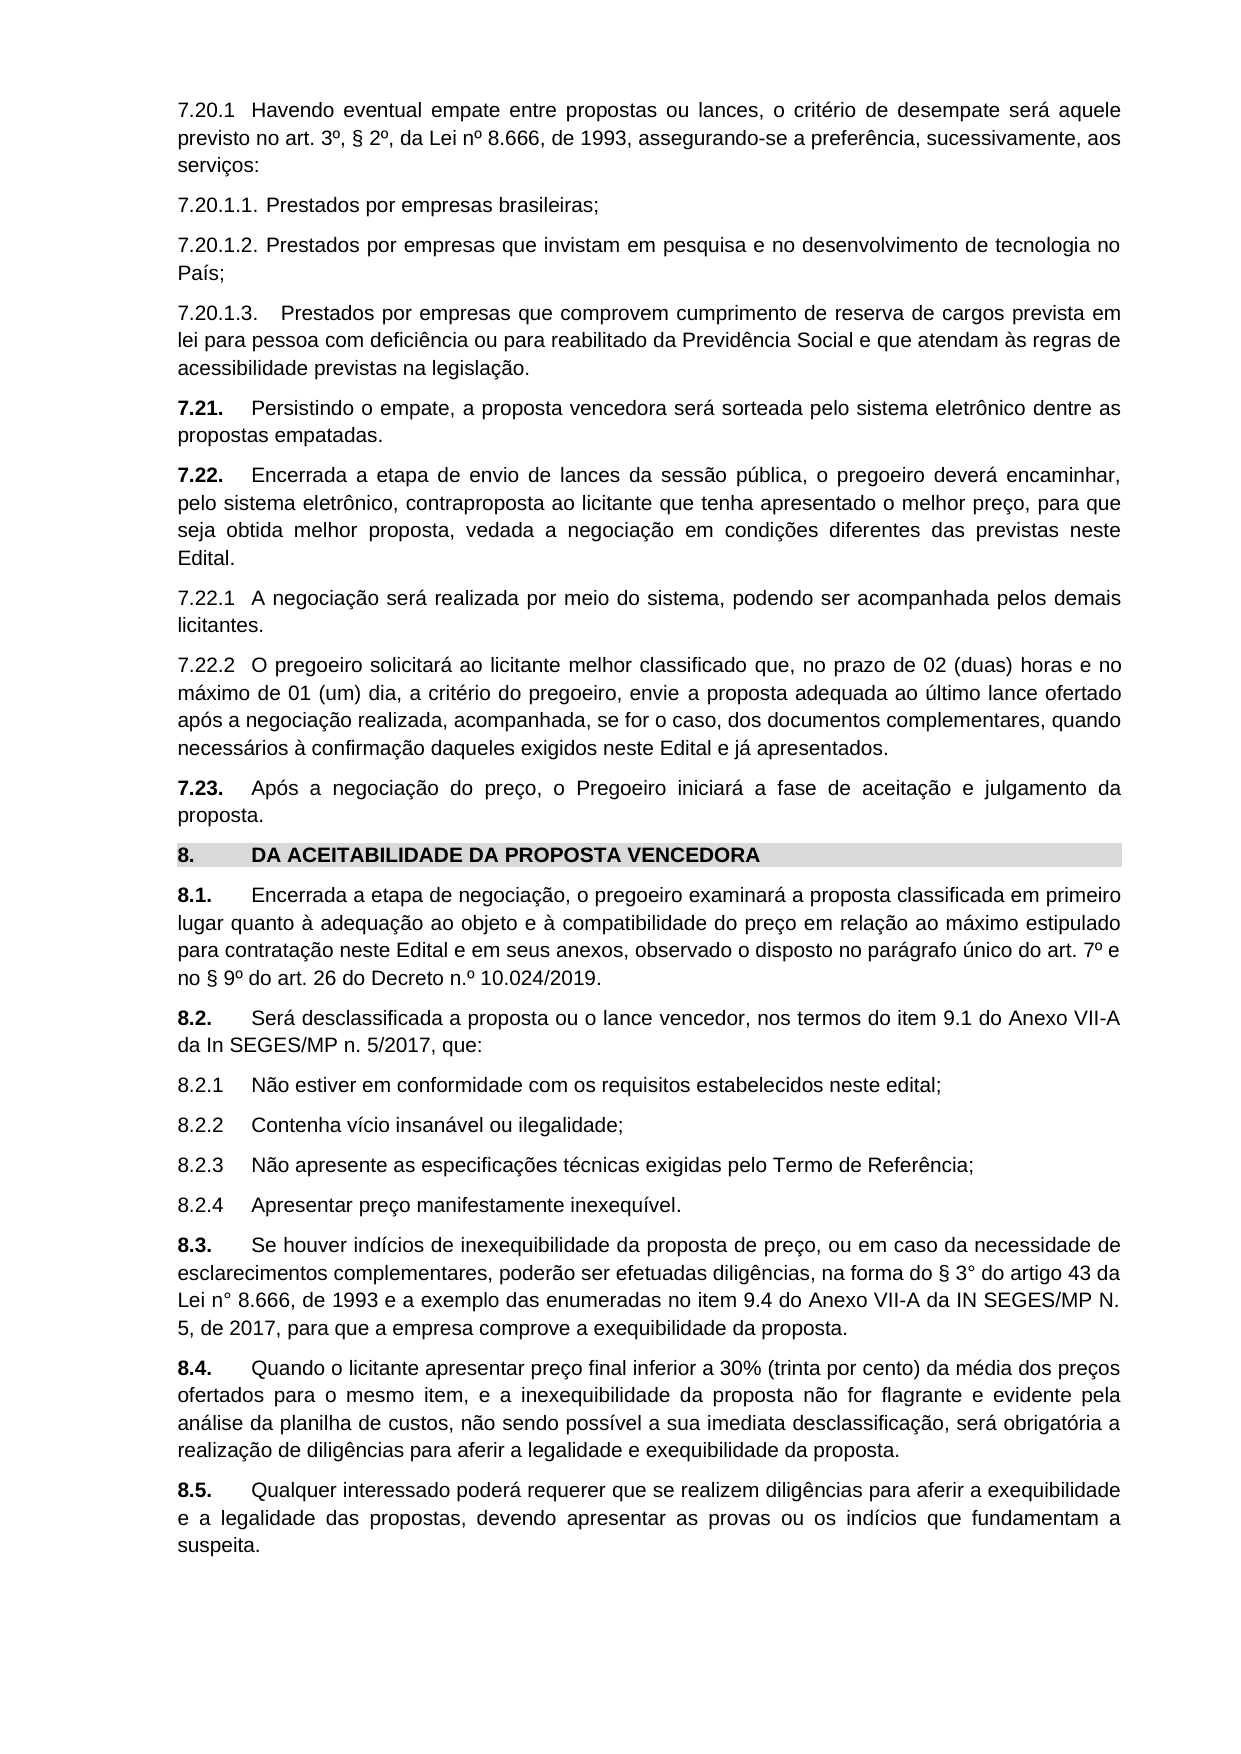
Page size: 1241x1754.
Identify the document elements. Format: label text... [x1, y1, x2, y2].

list Após a negociação do preço, o Pregoeiro iniciará a fase de aceitação e julgamento da proposta. [177, 775, 1122, 827]
list Apresentar preço manifestamente inexequível. [177, 1193, 1122, 1217]
list Será desclassificada a proposta ou o lance vencedor, nos termos do item 9.1 do Anexo VII-A da In SEGES/MP n. 5/2017, que: [177, 1005, 1122, 1057]
list Se houver indícios de inexequibilidade da proposta de preço, ou em caso da necessidade de esclarecimentos complementares, poderão ser efetuadas diligências, na forma do § 3° do artigo 43 da Lei n° 8.666, de 1993 e a exemplo das enumeradas no item 9.4 do Anexo VII-A da IN SEGES/MP N. 5, de 2017, para que a empresa comprove a exequibilidade da proposta. [177, 1233, 1122, 1339]
list Prestados por empresas que comprovem cumprimento de reserva de cargos prevista em lei para pessoa com deficiência ou para reabilitado da Previdência Social e que atendam às regras de acessibilidade previstas na legislação. [177, 300, 1122, 379]
list Não apresente as especificações técnicas exigidas pelo Termo de Referência; [177, 1153, 1122, 1177]
text DA ACEITABILIDADE DA PROPOSTA VENCEDORA [177, 843, 1122, 867]
list Qualquer interessado poderá requerer que se realizem diligências para aferir a exequibilidade e a legalidade das propostas, devendo apresentar as provas ou os indícios que fundamentam a suspeita. [177, 1478, 1122, 1557]
list O pregoeiro solicitará ao licitante melhor classificado que, no prazo de 02 (duas) horas e no máximo de 01 (um) dia, a critério do pregoeiro, envie a proposta adequada ao último lance ofertado após a negociação realizada, acompanhada, se for o caso, dos documentos complementares, quando necessários à confirmação daqueles exigidos neste Edital e já apresentados. [177, 653, 1122, 759]
list Prestados por empresas brasileiras; [177, 193, 1122, 217]
list Persistindo o empate, a proposta vencedora será sorteada pelo sistema eletrônico dentre as propostas empatadas. [177, 395, 1122, 447]
list Havendo eventual empate entre propostas ou lances, o critério de desempate será aquele previsto no art. 3º, § 2º, da Lei nº 8.666, de 1993, assegurando-se a preferência, sucessivamente, aos serviços: [177, 98, 1122, 177]
list Não estiver em conformidade com os requisitos estabelecidos neste edital; [177, 1073, 1122, 1097]
list Prestados por empresas que invistam em pesquisa e no desenvolvimento de tecnologia no País; [177, 233, 1122, 284]
list A negociação será realizada por meio do sistema, podendo ser acompanhada pelos demais licitantes. [177, 585, 1122, 637]
list Encerrada a etapa de negociação, o pregoeiro examinará a proposta classificada em primeiro lugar quanto à adequação ao objeto e à compatibilidade do preço em relação ao máximo estipulado para contratação neste Edital e em seus anexos, observado o disposto no parágrafo único do art. 7º e no § 9º do art. 26 do Decreto n.º 10.024/2019. [177, 883, 1122, 989]
list Encerrada a etapa de envio de lances da sessão pública, o pregoeiro deverá encaminhar, pelo sistema eletrônico, contraproposta ao licitante que tenha apresentado o melhor preço, para que seja obtida melhor proposta, vedada a negociação em condições diferentes das previstas neste Edital. [177, 463, 1122, 569]
list Quando o licitante apresentar preço final inferior a 30% (trinta por cento) da média dos preços ofertados para o mesmo item, e a inexequibilidade da proposta não for flagrante e evidente pela análise da planilha de custos, não sendo possível a sua imediata desclassificação, será obrigatória a realização de diligências para aferir a legalidade e exequibilidade da proposta. [177, 1355, 1122, 1462]
list Contenha vício insanável ou ilegalidade; [177, 1113, 1122, 1137]
